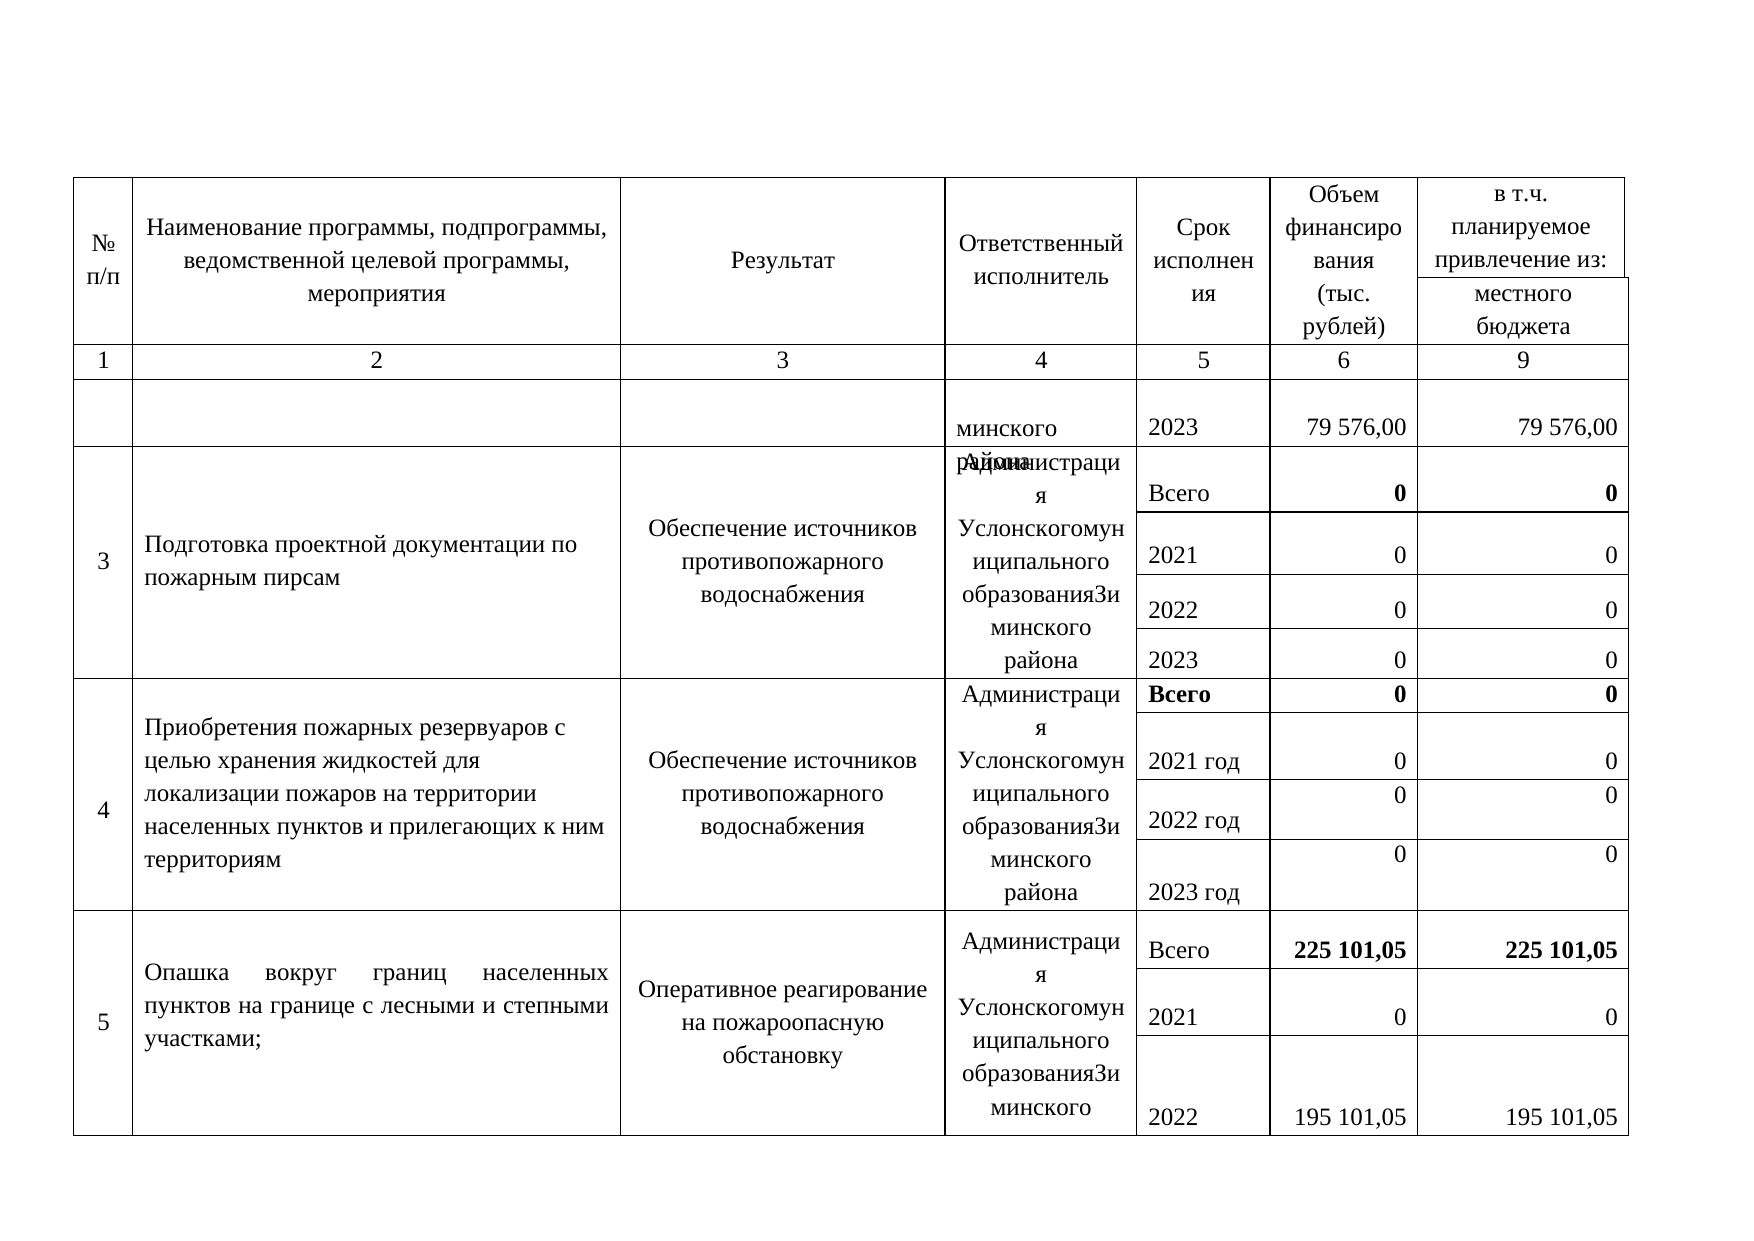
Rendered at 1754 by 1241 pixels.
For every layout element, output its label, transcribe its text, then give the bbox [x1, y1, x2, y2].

table_cell 0 [1418, 679, 1628, 712]
table_cell 4 [946, 345, 1136, 378]
table_cell Администрация Услонскогомуниципального образованияЗиминского района [946, 679, 1136, 910]
table_cell 195 101,05 [1271, 1036, 1417, 1135]
table_cell 0 [1271, 780, 1417, 838]
table_cell 2021 год [1137, 713, 1269, 779]
table_cell 4 [74, 679, 132, 910]
table_cell 0 [1418, 629, 1628, 678]
table_header в т.ч. планируемое привлечение из: [1418, 178, 1624, 277]
table_cell 2023 [1137, 380, 1269, 446]
table_cell 0 [1418, 447, 1628, 511]
table_header Срок исполнения [1137, 178, 1269, 344]
table_header № п/п [74, 178, 132, 344]
table_cell 225 101,05 [1271, 911, 1417, 968]
table_header Ответственный исполнитель [946, 178, 1136, 344]
table_cell 0 [1271, 969, 1417, 1035]
table_cell 225 101,05 [1418, 911, 1628, 968]
table_cell Всего [1137, 447, 1269, 511]
table_cell Приобретения пожарных резервуаров с целью хранения жидкостей для локализации пожаров на территории населенных пунктов и прилегающих к ним территориям [133, 679, 620, 910]
table_cell 2022 [1137, 575, 1269, 628]
table_cell Опашка вокруг границ населенных пунктов на границе с лесными и степными участками; [133, 911, 620, 1135]
table_cell Подготовка проектной документации по пожарным пирсам [133, 447, 620, 678]
table_cell 0 [1418, 575, 1628, 628]
table_cell 0 [1271, 513, 1417, 573]
table_cell 9 [1418, 345, 1628, 378]
table_cell 0 [1418, 780, 1628, 838]
table_cell 2022 год [1137, 780, 1269, 838]
table_cell 5 [1137, 345, 1269, 378]
table_cell Всего [1137, 911, 1269, 968]
table_cell Всего [1137, 679, 1269, 712]
table_cell 195 101,05 [1418, 1036, 1628, 1135]
table_cell 0 [1271, 679, 1417, 712]
table_cell 79 576,00 [1271, 380, 1417, 446]
table_cell 79 576,00 [1418, 380, 1628, 446]
table_cell Администрация Услонскогомуниципального образованияЗиминского района [946, 911, 1136, 1135]
table_header Наименование программы, подпрограммы, ведомственной целевой программы, мероприятия [133, 178, 620, 344]
table_cell 3 [74, 447, 132, 678]
table_cell 2022 [1137, 1036, 1269, 1135]
table_cell Оперативное реагирование на пожароопасную обстановку [621, 911, 944, 1135]
table_cell 3 [621, 345, 944, 378]
table_cell 0 [1418, 513, 1628, 573]
table_cell 0 [1271, 447, 1417, 511]
table_cell 6 [1271, 345, 1417, 378]
table_cell местного бюджета [1418, 278, 1628, 344]
table_cell 0 [1418, 969, 1628, 1035]
table_cell 0 [1418, 840, 1628, 910]
table_header Результат [621, 178, 944, 344]
table_cell 0 [1271, 840, 1417, 910]
table_cell 2 [133, 345, 620, 378]
table_cell 2023 [1137, 629, 1269, 678]
table_cell 2023 год [1137, 840, 1269, 910]
table_cell 0 [1271, 629, 1417, 678]
table_cell 0 [1271, 575, 1417, 628]
table_cell 0 [1271, 713, 1417, 779]
table_cell 2021 [1137, 513, 1269, 573]
table_cell Администрация Услонскогомуниципального образованияЗиминского района [946, 447, 1136, 678]
table_cell 5 [74, 911, 132, 1135]
table_cell Обеспечение источников противопожарного водоснабжения [621, 447, 944, 678]
table_cell 0 [1418, 713, 1628, 779]
table_cell 2021 [1137, 969, 1269, 1035]
table_header Объем финансирования (тыс. рублей) [1271, 178, 1417, 344]
table_cell Обеспечение источников противопожарного водоснабжения [621, 679, 944, 910]
table_cell 1 [74, 345, 132, 378]
